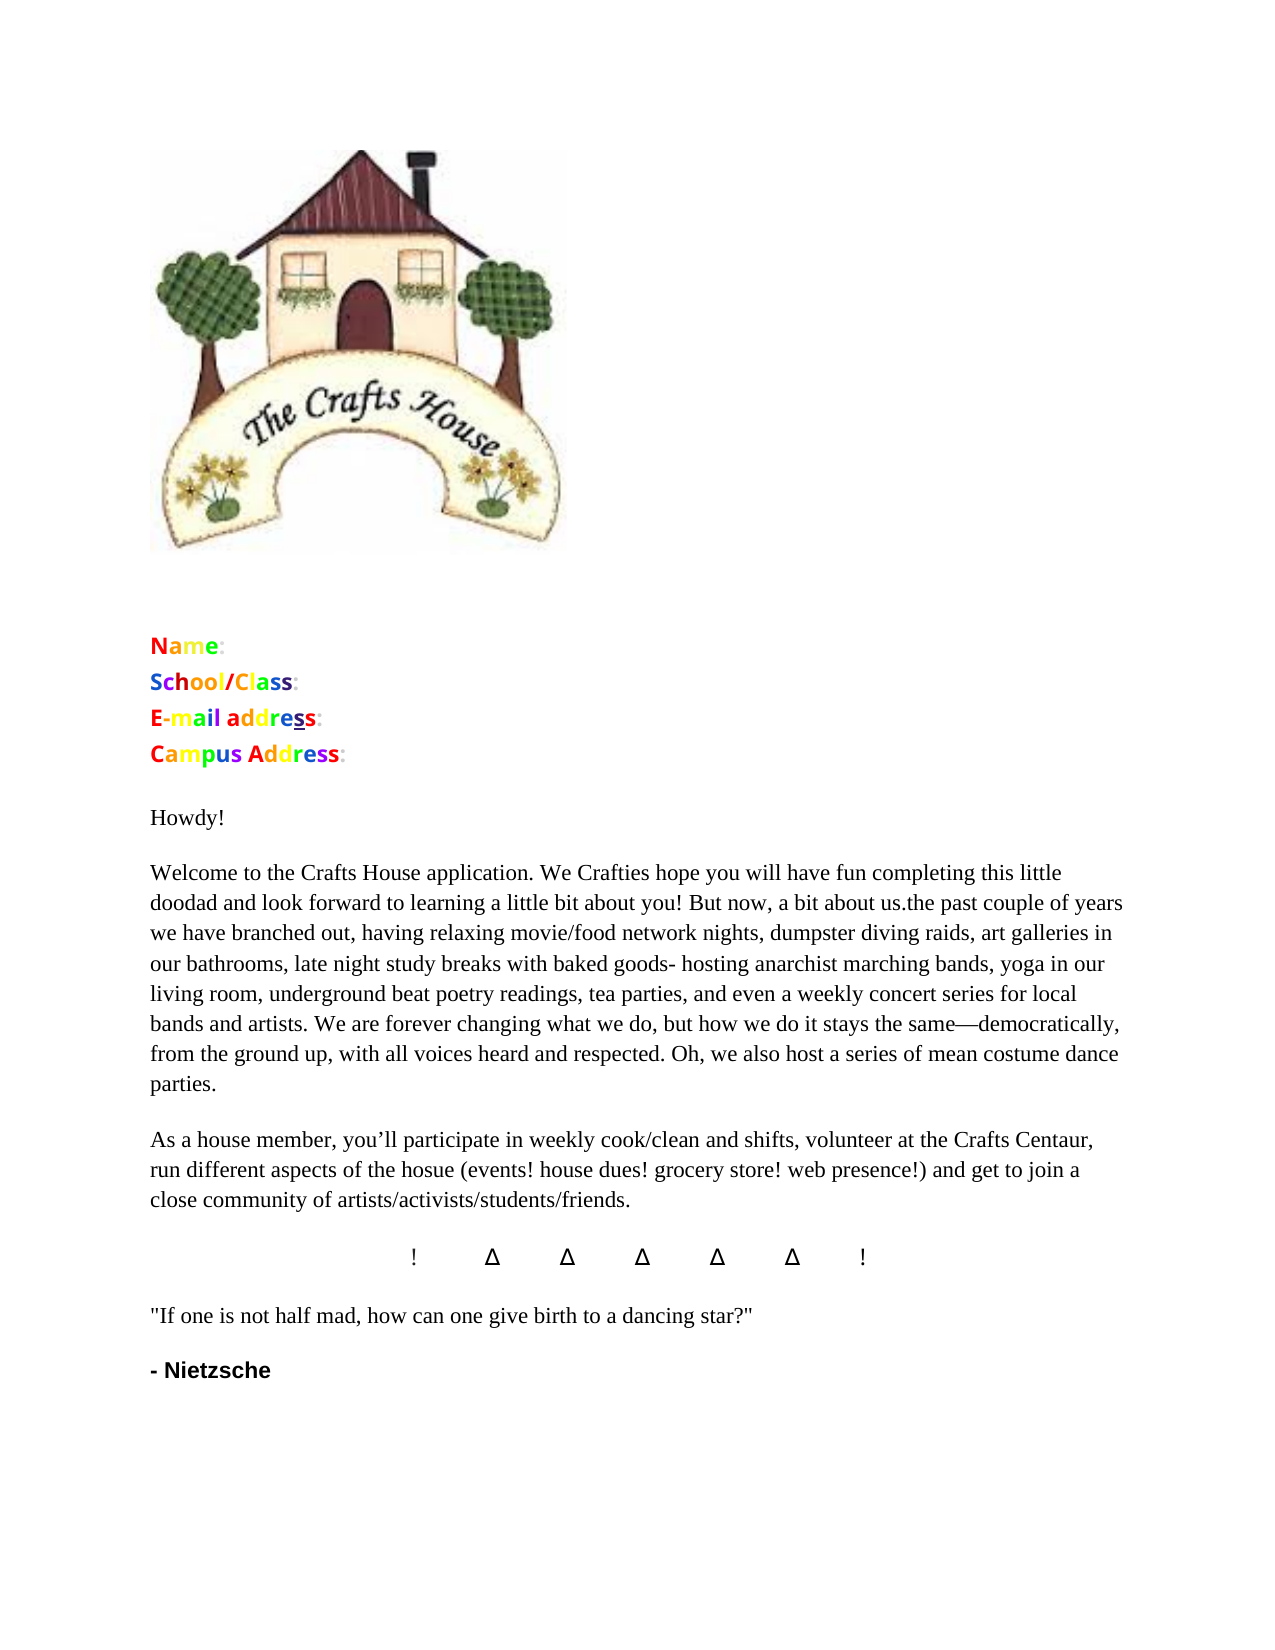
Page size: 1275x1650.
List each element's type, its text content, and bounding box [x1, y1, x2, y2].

text School/Class: [150, 666, 1125, 697]
text As a house member, you’ll participate in weekly cook/clean and shifts, volunteer at the Crafts Centaur, run different aspects of the hosue (events! house dues! grocery store! web presence!) and get to join a close community of artists/activists/students/friends. [150, 1126, 1125, 1212]
text Howdy! [150, 804, 1125, 830]
text - Nietzsche [150, 1357, 1125, 1384]
text ! ∆ ∆ ∆ ∆ ∆ ! [150, 1241, 1125, 1273]
text Name: [150, 630, 1125, 661]
text Welcome to the Crafts House application. We Crafties hope you will have fun completing this little doodad and look forward to learning a little bit about you! But now, a bit about us.the past couple of years we have branched out, having relaxing movie/food network nights, dumpster diving raids, art galleries in our bathrooms, late night study breaks with baked goods- hosting anarchist marching bands, yoga in our living room, underground beat poetry readings, tea parties, and even a weekly concert series for local bands and artists. We are forever changing what we do, but how we do it stays the same—democratically, from the ground up, with all voices heard and respected. Oh, we also host a series of mean costume dance parties. [150, 859, 1125, 1097]
text E-mail address: [150, 702, 1125, 733]
text "If one is not half mad, how can one give birth to a dancing star?" [150, 1302, 1125, 1329]
text Campus Address: [150, 738, 1125, 769]
picture [150, 150, 567, 555]
